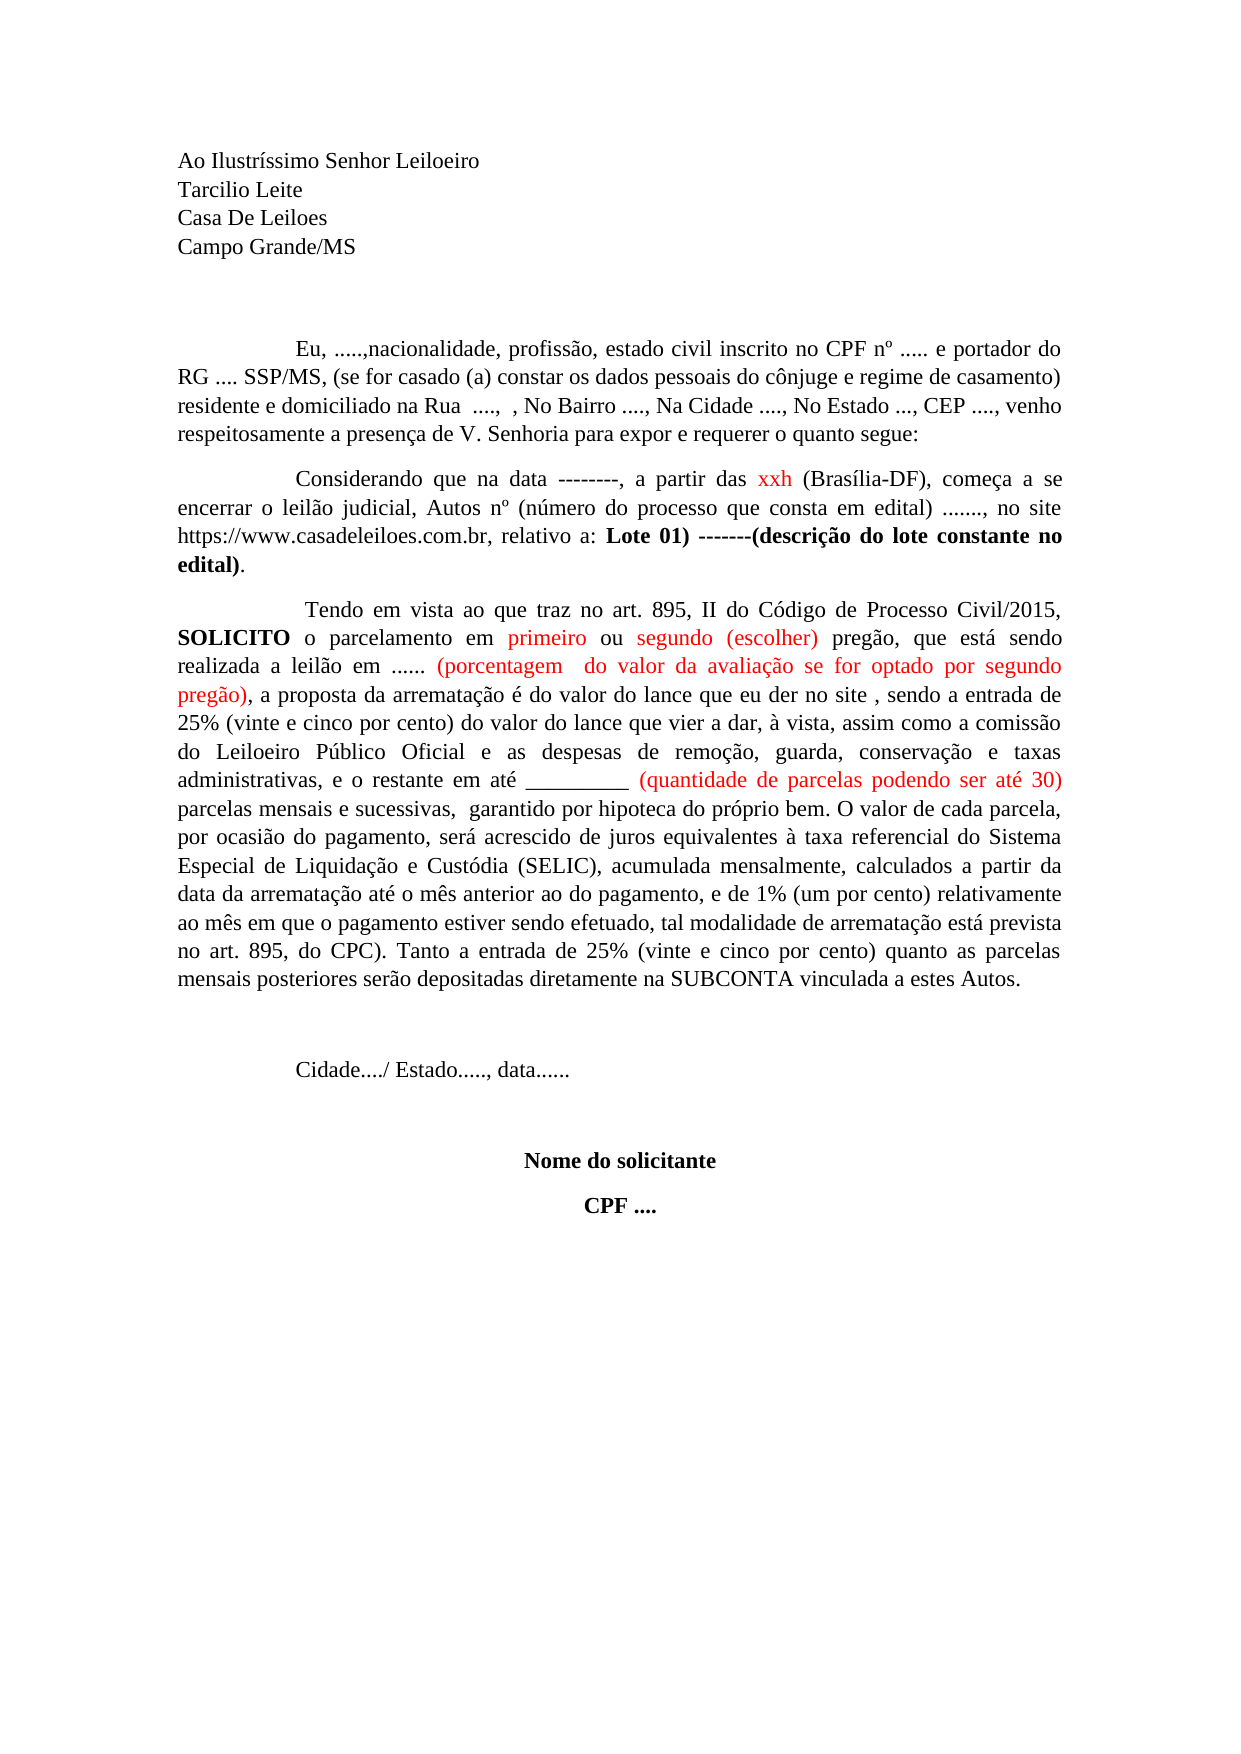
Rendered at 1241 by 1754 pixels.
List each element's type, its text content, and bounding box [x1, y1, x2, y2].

text Considerando que na data --------, a partir das xxh (Brasília-DF), começa a se encerrar o leilão judicial, Autos nº (número do processo que consta em edital) ......., no site https://www.casadeleiloes.com.br, relativo a: Lote 01) -------(descrição do lote constante no edital). [177, 465, 1063, 577]
text Casa De Leiloes [177, 204, 1063, 231]
text Tarcilio Leite [177, 176, 1063, 202]
text Ao Ilustríssimo Senhor Leiloeiro [177, 148, 1063, 174]
text Cidade..../ Estado....., data...... [177, 1056, 1063, 1082]
text Nome do solicitante [177, 1147, 1063, 1174]
text Campo Grande/MS [177, 233, 1063, 259]
text Eu, .....,nacionalidade, profissão, estado civil inscrito no CPF nº ..... e portador do RG .... SSP/MS, (se for casado (a) constar os dados pessoais do cônjuge e regime de casamento) residente e domiciliado na Rua ...., , No Bairro ...., Na Cidade ...., No Estado ..., CEP ...., venho respeitosamente a presença de V. Senhoria para expor e requerer o quanto segue: [177, 335, 1063, 447]
text CPF .... [177, 1193, 1063, 1219]
text Tendo em vista ao que traz no art. 895, II do Código de Processo Civil/2015, SOLICITO o parcelamento em primeiro ou segundo (escolher) pregão, que está sendo realizada a leilão em ...... (porcentagem do valor da avaliação se for optado por segundo pregão), a proposta da arrematação é do valor do lance que eu der no site , sendo a entrada de 25% (vinte e cinco por cento) do valor do lance que vier a dar, à vista, assim como a comissão do Leiloeiro Público Oficial e as despesas de remoção, guarda, conservação e taxas administrativas, e o restante em até _________ (quantidade de parcelas podendo ser até 30) parcelas mensais e sucessivas, garantido por hipoteca do próprio bem. O valor de cada parcela, por ocasião do pagamento, será acrescido de juros equivalentes à taxa referencial do Sistema Especial de Liquidação e Custódia (SELIC), acumulada mensalmente, calculados a partir da data da arrematação até o mês anterior ao do pagamento, e de 1% (um por cento) relativamente ao mês em que o pagamento estiver sendo efetuado, tal modalidade de arrematação está prevista no art. 895, do CPC). Tanto a entrada de 25% (vinte e cinco por cento) quanto as parcelas mensais posteriores serão depositadas diretamente na SUBCONTA vinculada a estes Autos. [177, 596, 1063, 992]
